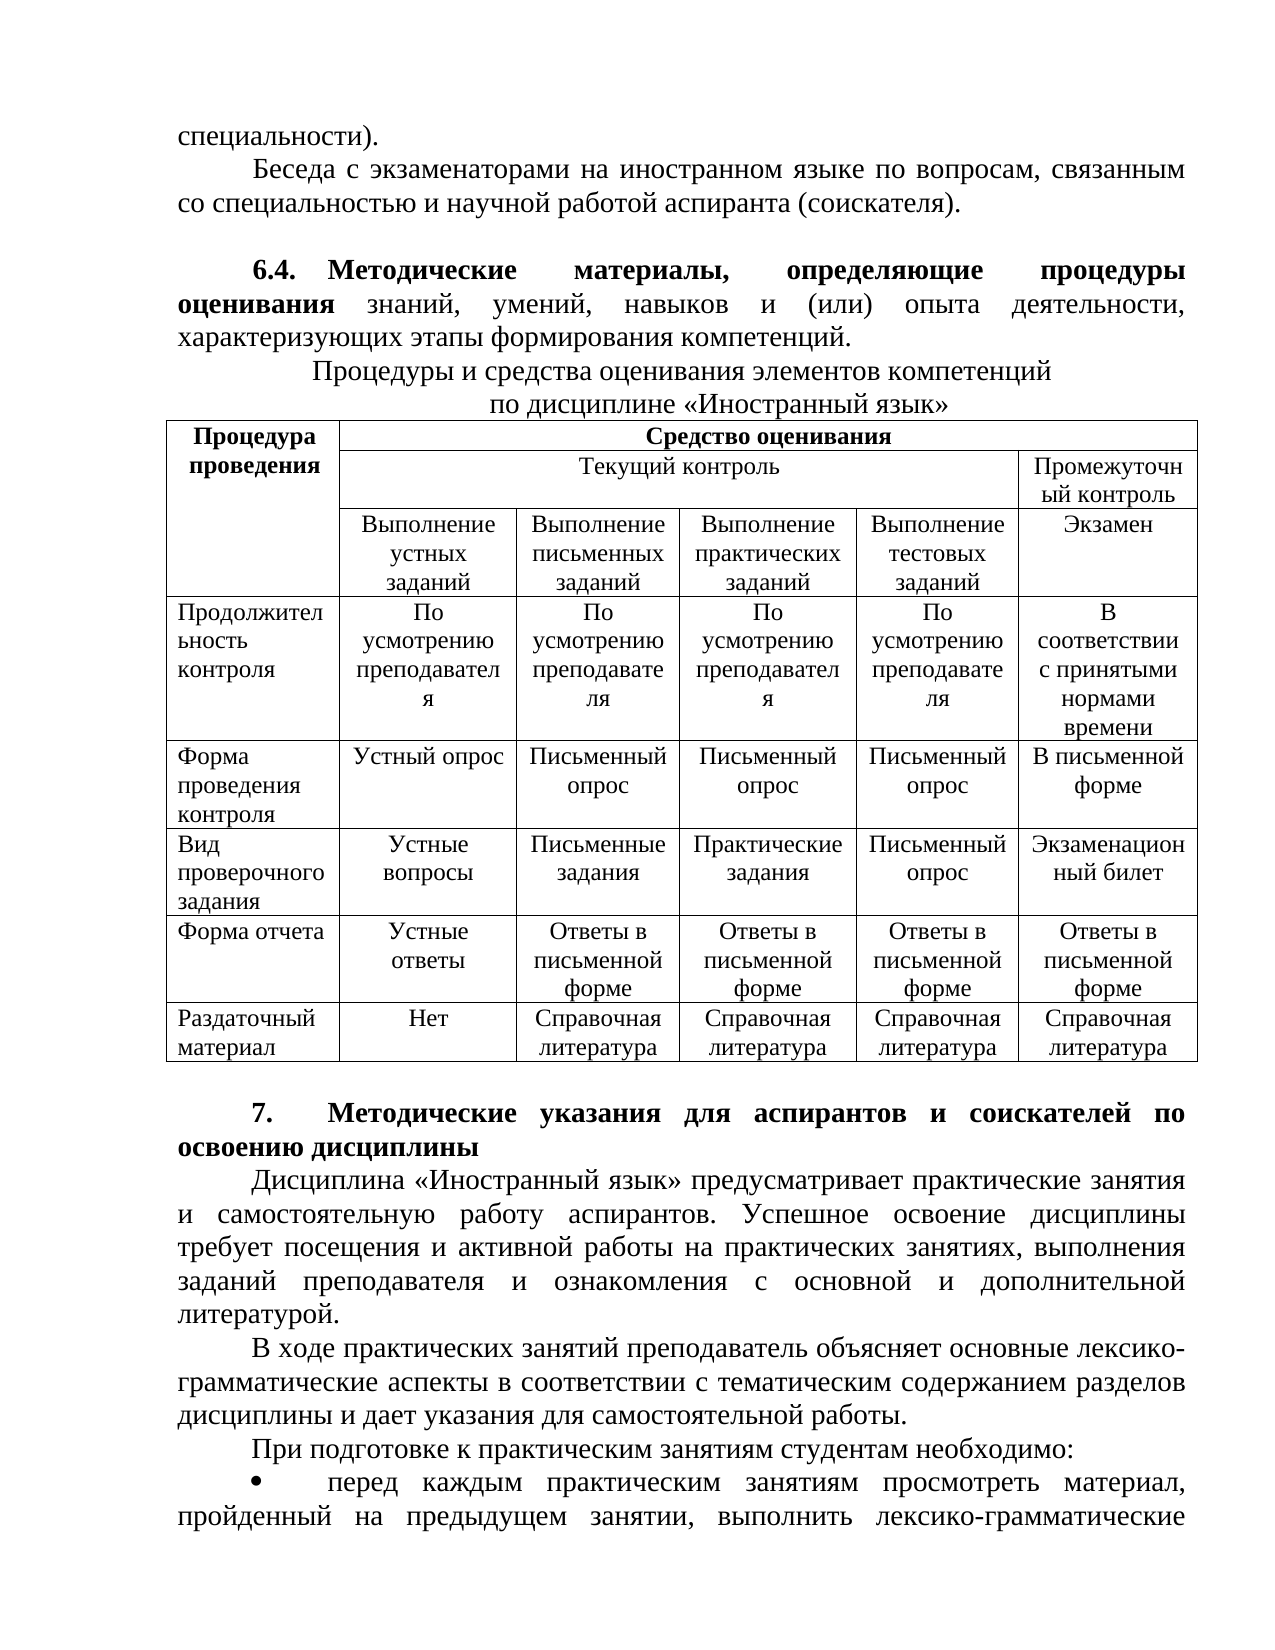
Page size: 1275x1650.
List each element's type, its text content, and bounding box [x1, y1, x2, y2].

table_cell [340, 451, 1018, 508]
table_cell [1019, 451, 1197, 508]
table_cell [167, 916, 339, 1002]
text Процедуры и средства оценивания элементов компетенций [177, 353, 1186, 386]
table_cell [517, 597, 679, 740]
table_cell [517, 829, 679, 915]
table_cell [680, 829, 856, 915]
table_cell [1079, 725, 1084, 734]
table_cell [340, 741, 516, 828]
text по дисциплине «Иностранный язык» [177, 386, 1186, 420]
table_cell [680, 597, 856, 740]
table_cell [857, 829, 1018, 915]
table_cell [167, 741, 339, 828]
list Методические указания для аспирантов и соискателей по освоению дисциплины [177, 1095, 1186, 1162]
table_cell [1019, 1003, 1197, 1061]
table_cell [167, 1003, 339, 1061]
text Беседа с экзаменаторами на иностранном языке по вопросам, связанным со специальностью и научной работой аспиранта (соискателя). [177, 152, 1186, 219]
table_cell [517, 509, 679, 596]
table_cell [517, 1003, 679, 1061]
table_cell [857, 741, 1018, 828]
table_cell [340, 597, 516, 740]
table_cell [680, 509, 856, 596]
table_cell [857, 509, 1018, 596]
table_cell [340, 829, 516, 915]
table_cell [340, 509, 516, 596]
text В ходе практических занятий преподаватель объясняет основные лексико-грамматические аспекты в соответствии с тематическим содержанием разделов дисциплины и дает указания для самостоятельной работы. [177, 1330, 1186, 1431]
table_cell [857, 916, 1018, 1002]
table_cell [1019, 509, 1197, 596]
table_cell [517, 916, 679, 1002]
text При подготовке к практическим занятиям студентам необходимо: [177, 1431, 1186, 1464]
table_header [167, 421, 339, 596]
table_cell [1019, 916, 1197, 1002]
list Методические материалы, определяющие процедуры оценивания знаний, умений, навыков и (или) опыта деятельности, характеризующих этапы формирования компетенций. [177, 252, 1186, 353]
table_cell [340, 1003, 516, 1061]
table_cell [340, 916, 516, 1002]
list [177, 1464, 1186, 1532]
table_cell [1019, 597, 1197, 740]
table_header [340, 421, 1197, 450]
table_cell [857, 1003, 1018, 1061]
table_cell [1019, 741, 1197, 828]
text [177, 118, 1186, 152]
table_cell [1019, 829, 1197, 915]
text Дисциплина «Иностранный язык» предусматривает практические занятия и самостоятельную работу аспирантов. Успешное освоение дисциплины требует посещения и активной работы на практических занятиях, выполнения заданий преподавателя и ознакомления с основной и дополнительной литературой. [177, 1162, 1186, 1330]
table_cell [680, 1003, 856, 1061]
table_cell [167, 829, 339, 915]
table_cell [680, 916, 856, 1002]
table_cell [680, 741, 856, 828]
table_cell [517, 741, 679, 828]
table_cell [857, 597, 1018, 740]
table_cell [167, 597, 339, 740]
